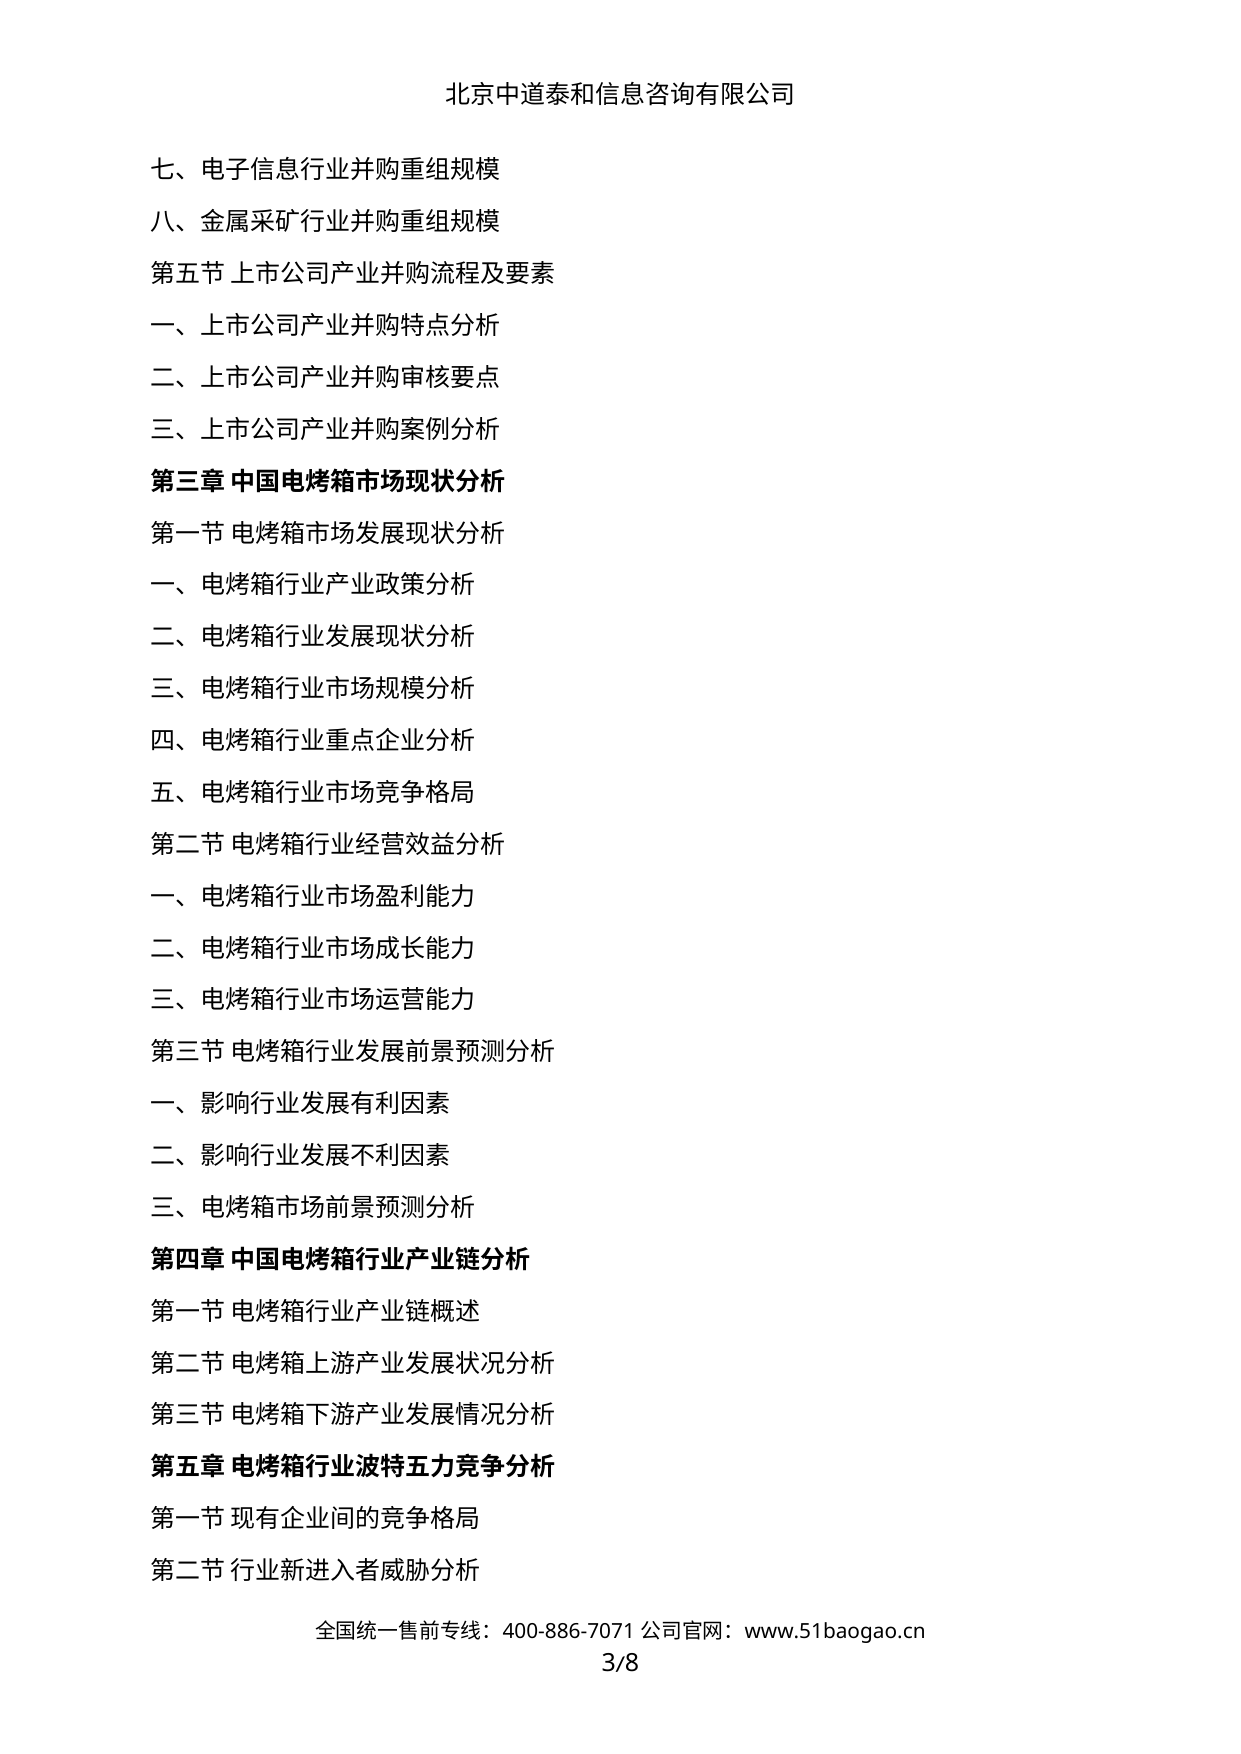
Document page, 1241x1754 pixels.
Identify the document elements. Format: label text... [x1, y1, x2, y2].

text 第三节 电烤箱行业发展前景预测分析 [150, 1032, 1090, 1068]
text 七、电子信息行业并购重组规模 [150, 150, 1090, 186]
text 第五章 电烤箱行业波特五力竞争分析 [150, 1447, 1090, 1483]
text 一、电烤箱行业市场盈利能力 [150, 876, 1090, 912]
text 第一节 电烤箱市场发展现状分析 [150, 513, 1090, 549]
text 五、电烤箱行业市场竞争格局 [150, 772, 1090, 809]
text 第五节 上市公司产业并购流程及要素 [150, 254, 1090, 290]
text 第一节 现有企业间的竞争格局 [150, 1499, 1090, 1535]
text 二、影响行业发展不利因素 [150, 1136, 1090, 1172]
text 三、电烤箱行业市场规模分析 [150, 669, 1090, 705]
text 一、上市公司产业并购特点分析 [150, 306, 1090, 342]
text 四、电烤箱行业重点企业分析 [150, 721, 1090, 757]
text 一、影响行业发展有利因素 [150, 1084, 1090, 1120]
text 第二节 电烤箱行业经营效益分析 [150, 824, 1090, 861]
text 二、电烤箱行业市场成长能力 [150, 928, 1090, 964]
text 二、电烤箱行业发展现状分析 [150, 617, 1090, 653]
text 第一节 电烤箱行业产业链概述 [150, 1291, 1090, 1327]
text 二、上市公司产业并购审核要点 [150, 357, 1090, 394]
text 三、上市公司产业并购案例分析 [150, 409, 1090, 446]
text 第三节 电烤箱下游产业发展情况分析 [150, 1395, 1090, 1431]
text 一、电烤箱行业产业政策分析 [150, 565, 1090, 601]
text 第二节 电烤箱上游产业发展状况分析 [150, 1343, 1090, 1379]
text 第四章 中国电烤箱行业产业链分析 [150, 1239, 1090, 1276]
text 三、电烤箱行业市场运营能力 [150, 980, 1090, 1016]
text 第二节 行业新进入者威胁分析 [150, 1551, 1090, 1587]
text 第三章 中国电烤箱市场现状分析 [150, 461, 1090, 497]
text 八、金属采矿行业并购重组规模 [150, 202, 1090, 238]
text 三、电烤箱市场前景预测分析 [150, 1187, 1090, 1224]
